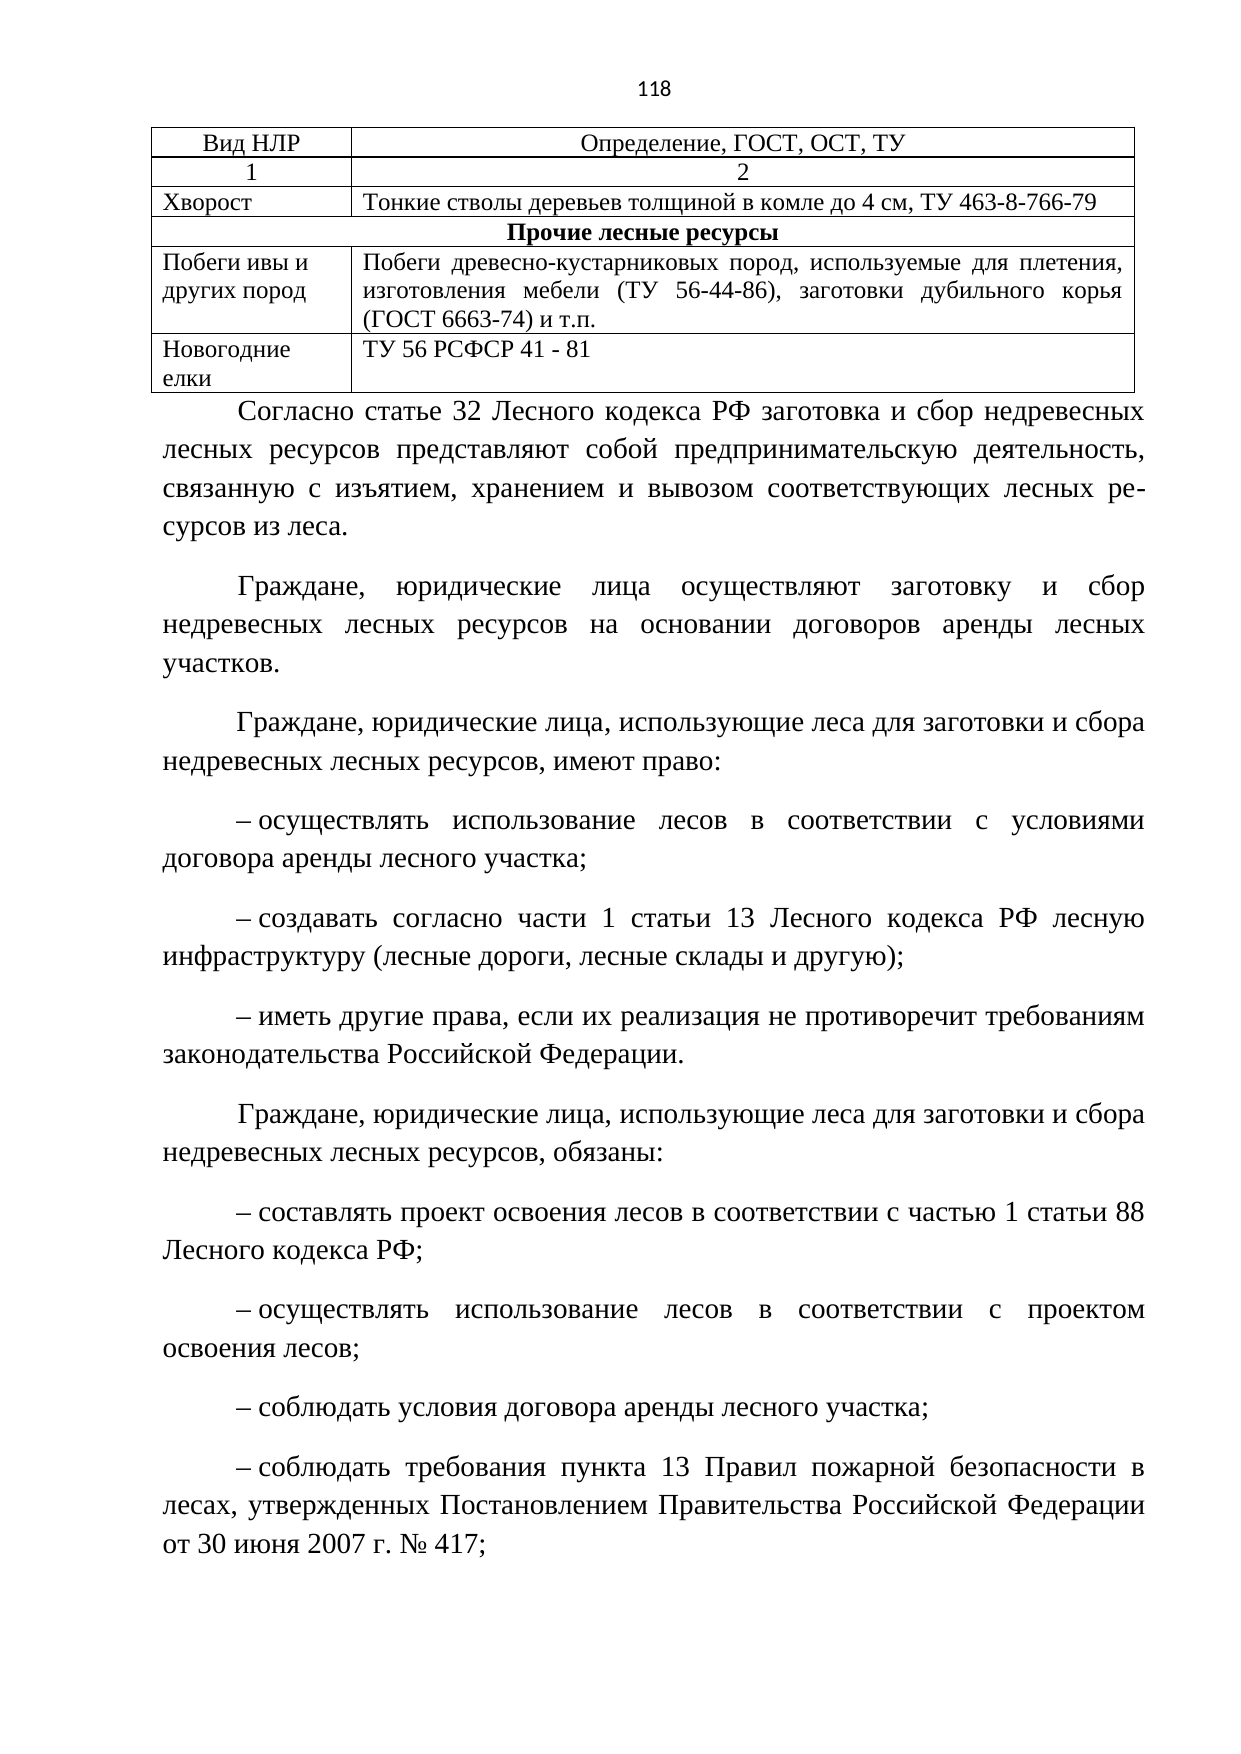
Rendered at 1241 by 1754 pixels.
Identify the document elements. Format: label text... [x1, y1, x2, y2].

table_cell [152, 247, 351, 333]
text – осуществлять использование лесов в соответствии с условиями договора аренды лесного участка; [162, 802, 1146, 874]
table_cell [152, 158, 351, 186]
text Граждане, юридические лица, использующие леса для заготовки и сбора недревесных лесных ресурсов, имеют право: [162, 704, 1146, 776]
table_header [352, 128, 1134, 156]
text – составлять проект освоения лесов в соответствии с частью 1 статьи 88 Лесного кодекса РФ; [162, 1194, 1146, 1266]
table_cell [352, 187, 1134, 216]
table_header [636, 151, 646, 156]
text – иметь другие права, если их реализация не противоречит требованиям законодательства Российской Федерации. [162, 998, 1146, 1070]
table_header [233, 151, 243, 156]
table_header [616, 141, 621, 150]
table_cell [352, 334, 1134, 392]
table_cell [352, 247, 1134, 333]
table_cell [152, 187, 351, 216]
text – соблюдать требования пункта 13 Правил пожарной безопасности в лесах, утвержденных Постановлением Правительства Российской Федерации от 30 июня 2007 г. № 417; [162, 1449, 1146, 1559]
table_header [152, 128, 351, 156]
text – соблюдать условия договора аренды лесного участка; [162, 1389, 1146, 1423]
text – создавать согласно части 1 статьи 13 Лесного кодекса РФ лесную инфраструктуру (лесные дороги, лесные склады и другую); [162, 900, 1146, 972]
text Согласно статье 32 Лесного кодекса РФ заготовка и сбор недревесных лесных ресурсов представляют собой предпринимательскую деятельность, связанную с изъятием, хранением и вывозом соответствующих лесных ресурсов из леса. [162, 393, 1146, 542]
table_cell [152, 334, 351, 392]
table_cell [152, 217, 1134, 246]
text Граждане, юридические лица осуществляют заготовку и сбор недревесных лесных ресурсов на основании договоров аренды лесных участков. [162, 568, 1146, 678]
text – осуществлять использование лесов в соответствии с проектом освоения лесов; [162, 1292, 1146, 1364]
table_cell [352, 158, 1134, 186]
text Граждане, юридические лица, использующие леса для заготовки и сбора недревесных лесных ресурсов, обязаны: [162, 1096, 1146, 1168]
